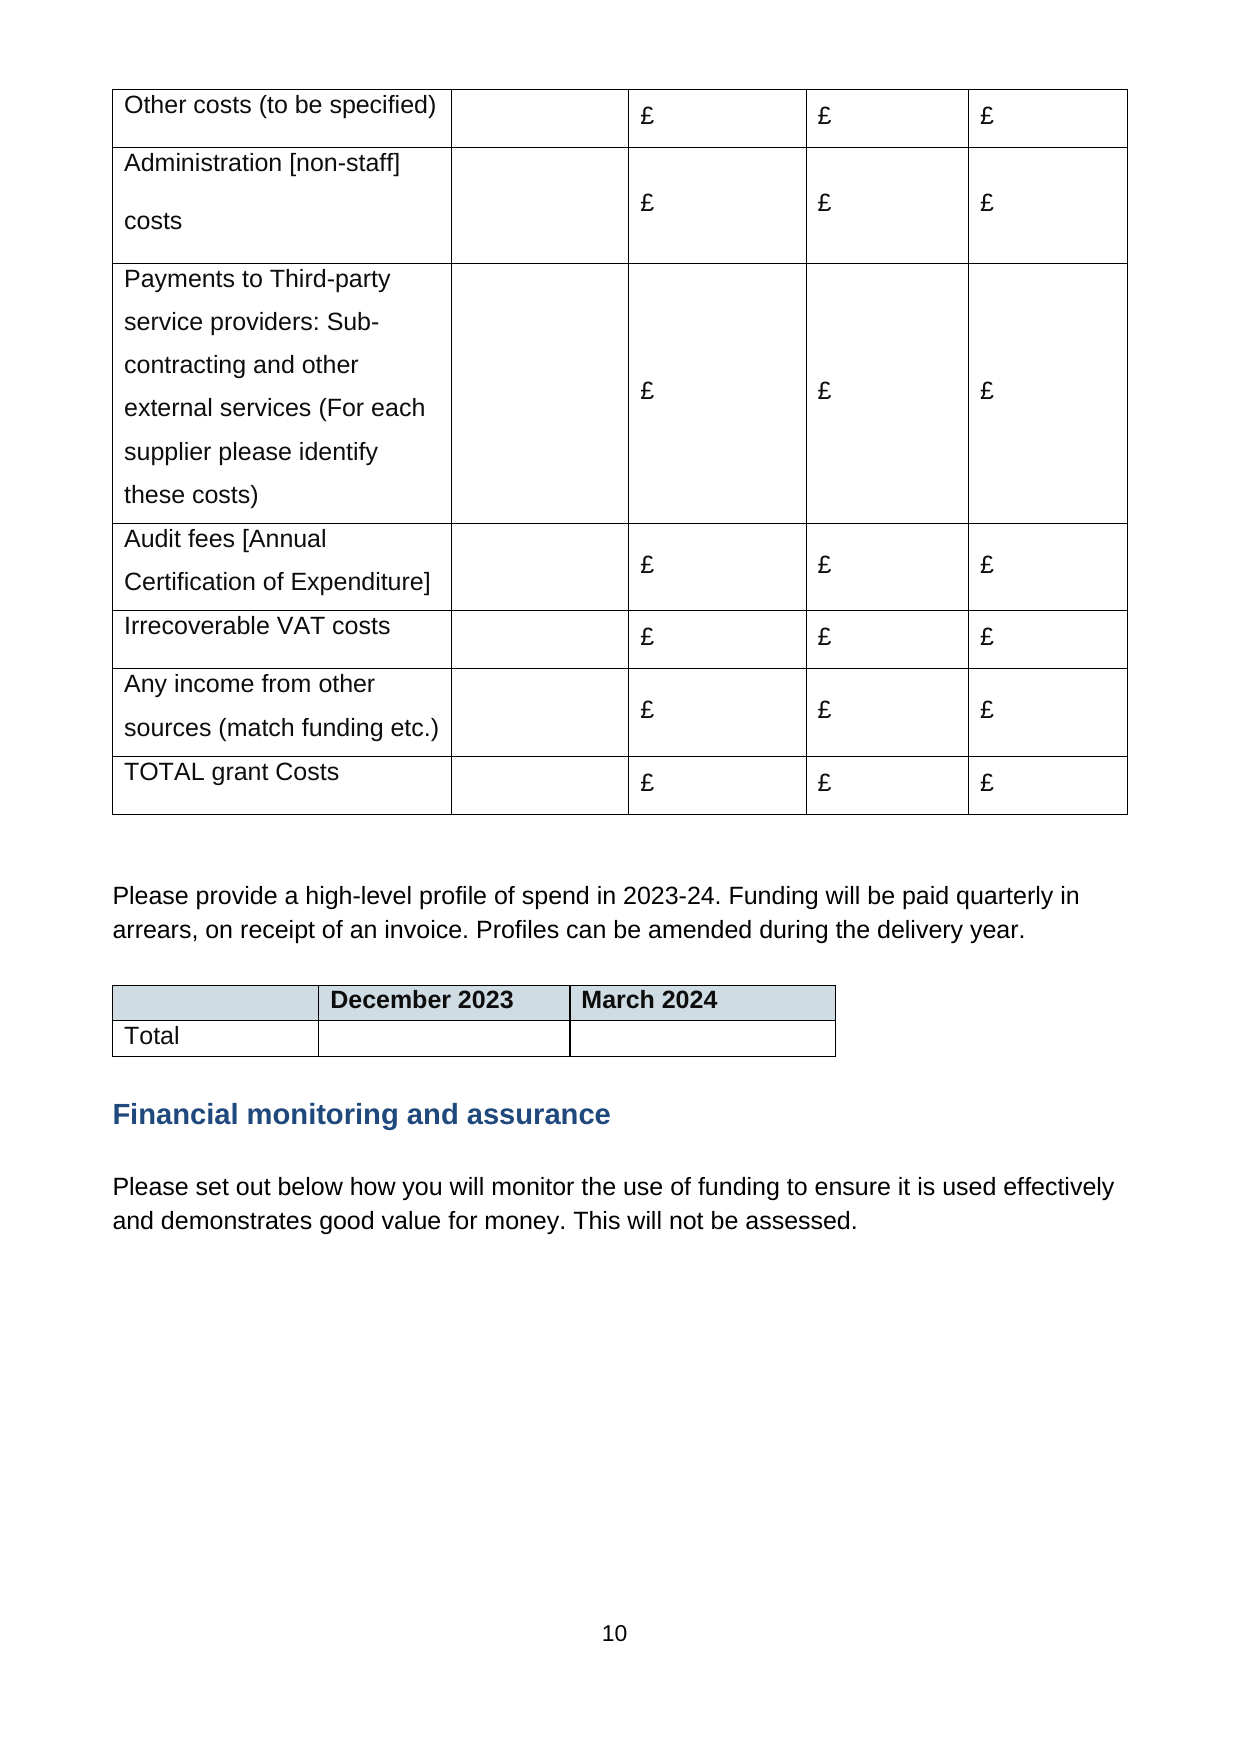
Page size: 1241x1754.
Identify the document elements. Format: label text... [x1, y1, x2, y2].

table_cell [452, 264, 628, 523]
table_cell [452, 669, 628, 756]
text Please set out below how you will monitor the use of funding to ensure it is used effectively and demonstrates good value for money. This will not be assessed. [112, 1171, 1128, 1235]
table_cell Audit fees [Annual Certification of Expenditure] [113, 524, 451, 610]
table_cell [452, 90, 628, 147]
table_header December 2023 [319, 986, 569, 1020]
table_cell Total [113, 1021, 318, 1056]
table_cell £ [807, 669, 968, 756]
table_cell £ [807, 611, 968, 668]
table_cell £ [969, 524, 1127, 610]
table_cell £ [807, 757, 968, 814]
table_header March 2024 [571, 986, 835, 1020]
table_cell £ [969, 757, 1127, 814]
table_cell Administration [non-staff] costs [113, 148, 451, 263]
table_cell £ [807, 148, 968, 263]
table_cell £ [807, 90, 968, 147]
table_cell [452, 148, 628, 263]
table_cell TOTAL grant Costs [113, 757, 451, 814]
table_cell £ [969, 90, 1127, 147]
table_cell Payments to Third-party service providers: Sub-contracting and other external services (For each supplier please identify these costs) [113, 264, 451, 523]
table_header [113, 986, 318, 1020]
table_cell [452, 524, 628, 610]
table_cell £ [629, 669, 806, 756]
table_cell £ [629, 148, 806, 263]
table_cell £ [629, 611, 806, 668]
table_cell Other costs (to be specified) [113, 90, 451, 147]
table_cell [319, 1021, 569, 1056]
table_cell £ [629, 757, 806, 814]
text Please provide a high-level profile of spend in 2023-24. Funding will be paid quarterly in arrears, on receipt of an invoice. Profiles can be amended during the delivery year. [112, 881, 1128, 944]
table_cell £ [807, 524, 968, 610]
table_cell £ [969, 264, 1127, 523]
table_cell £ [969, 611, 1127, 668]
table_cell Irrecoverable VAT costs [113, 611, 451, 668]
table_cell £ [629, 524, 806, 610]
table_cell Any income from other sources (match funding etc.) [113, 669, 451, 756]
table_cell £ [629, 90, 806, 147]
table_cell £ [807, 264, 968, 523]
table_cell £ [969, 148, 1127, 263]
table_cell [452, 757, 628, 814]
table_cell [452, 611, 628, 668]
text Financial monitoring and assurance [112, 1097, 1128, 1130]
table_cell £ [969, 669, 1127, 756]
table_cell £ [629, 264, 806, 523]
table_cell [571, 1021, 835, 1056]
